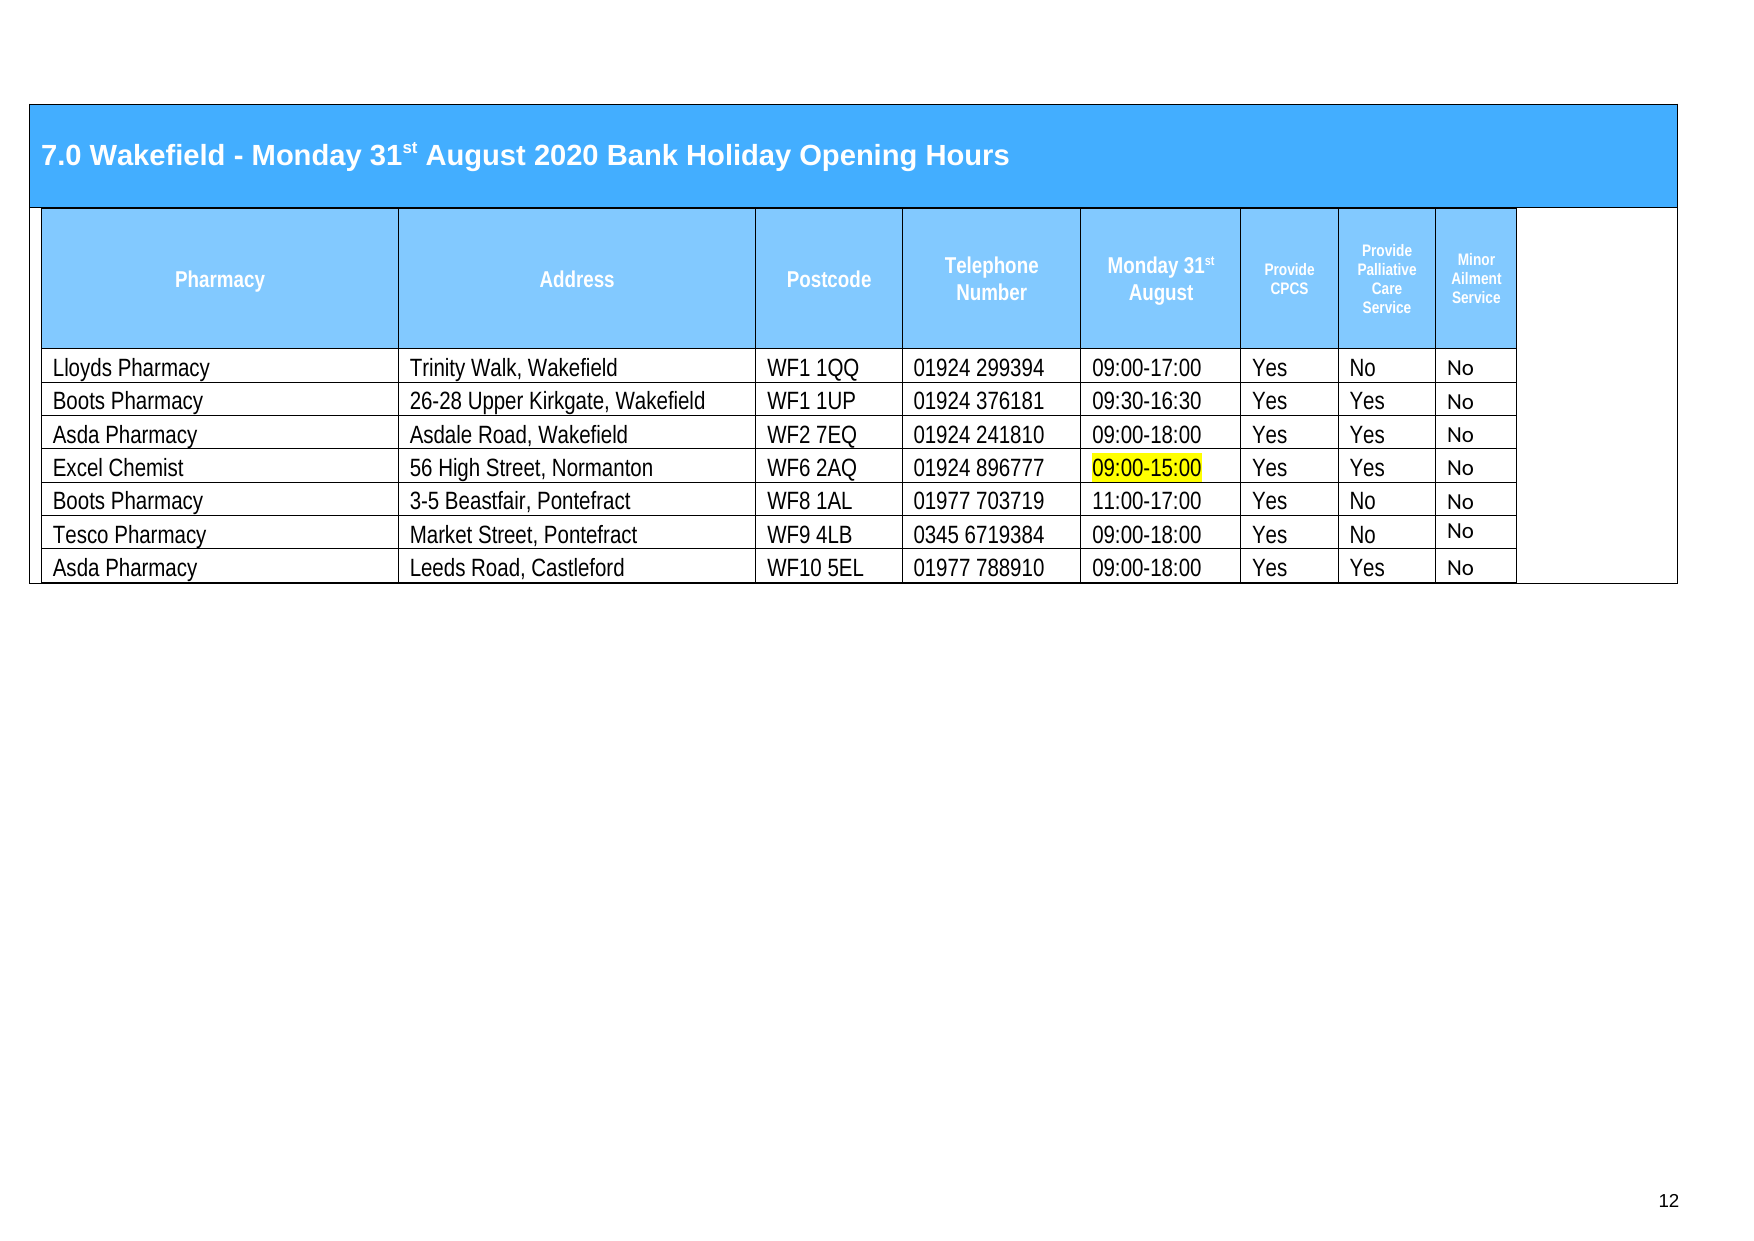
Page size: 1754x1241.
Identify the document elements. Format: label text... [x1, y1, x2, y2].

table_cell [903, 349, 1080, 382]
table_cell [756, 449, 902, 482]
table_cell [1436, 549, 1516, 582]
table_cell [1339, 483, 1435, 515]
table_cell [1081, 416, 1240, 448]
table_cell [903, 416, 1080, 448]
table_cell [756, 483, 902, 515]
table_cell [399, 549, 755, 582]
table_cell [42, 483, 398, 515]
table_cell [1339, 549, 1435, 582]
table_cell [1241, 383, 1338, 415]
table_cell [42, 516, 398, 548]
table_cell [844, 428, 854, 441]
table_cell [1081, 349, 1240, 382]
table_cell [1081, 383, 1240, 415]
table_cell [1339, 383, 1435, 415]
table_cell [1339, 416, 1435, 448]
table_cell [399, 383, 755, 415]
table_cell [756, 349, 902, 382]
table_cell [1081, 516, 1240, 548]
table_cell [903, 383, 1080, 415]
table_cell [1436, 483, 1516, 515]
table_cell [399, 349, 755, 382]
table_cell [1339, 516, 1435, 548]
table_cell [42, 383, 398, 415]
table_cell [42, 449, 398, 482]
table_cell [903, 449, 1080, 482]
table_cell [1241, 483, 1338, 515]
table_cell [42, 416, 398, 448]
table_cell [399, 516, 755, 548]
table_cell [1339, 449, 1435, 482]
table_cell [1241, 416, 1338, 448]
table_cell [1436, 383, 1516, 415]
table_cell [1081, 449, 1240, 482]
table_cell [903, 483, 1080, 515]
table_cell [1436, 349, 1516, 382]
table_cell [42, 349, 398, 382]
table_cell [42, 549, 398, 582]
table_cell [1081, 483, 1240, 515]
table_cell [1081, 549, 1240, 582]
table_cell [1241, 449, 1338, 482]
table_cell [756, 516, 902, 548]
table_cell [756, 549, 902, 582]
table_cell [903, 516, 1080, 548]
table_cell [1339, 349, 1435, 382]
table_cell [1241, 516, 1338, 548]
table_cell [1436, 416, 1516, 448]
table_cell [399, 483, 755, 515]
table_cell [1436, 516, 1516, 548]
table_cell [1241, 349, 1338, 382]
table_cell [399, 416, 755, 448]
table_cell [399, 449, 755, 482]
table_cell [1517, 208, 1677, 583]
table_cell [756, 416, 902, 448]
table_cell [903, 549, 1080, 582]
table_cell [1241, 549, 1338, 582]
table_cell [30, 208, 41, 583]
table_cell [756, 383, 902, 415]
table_header 7.0 Wakefield - Monday 31st August 2020 Bank Holiday Opening Hours [30, 105, 1677, 207]
table_cell [1436, 449, 1516, 482]
